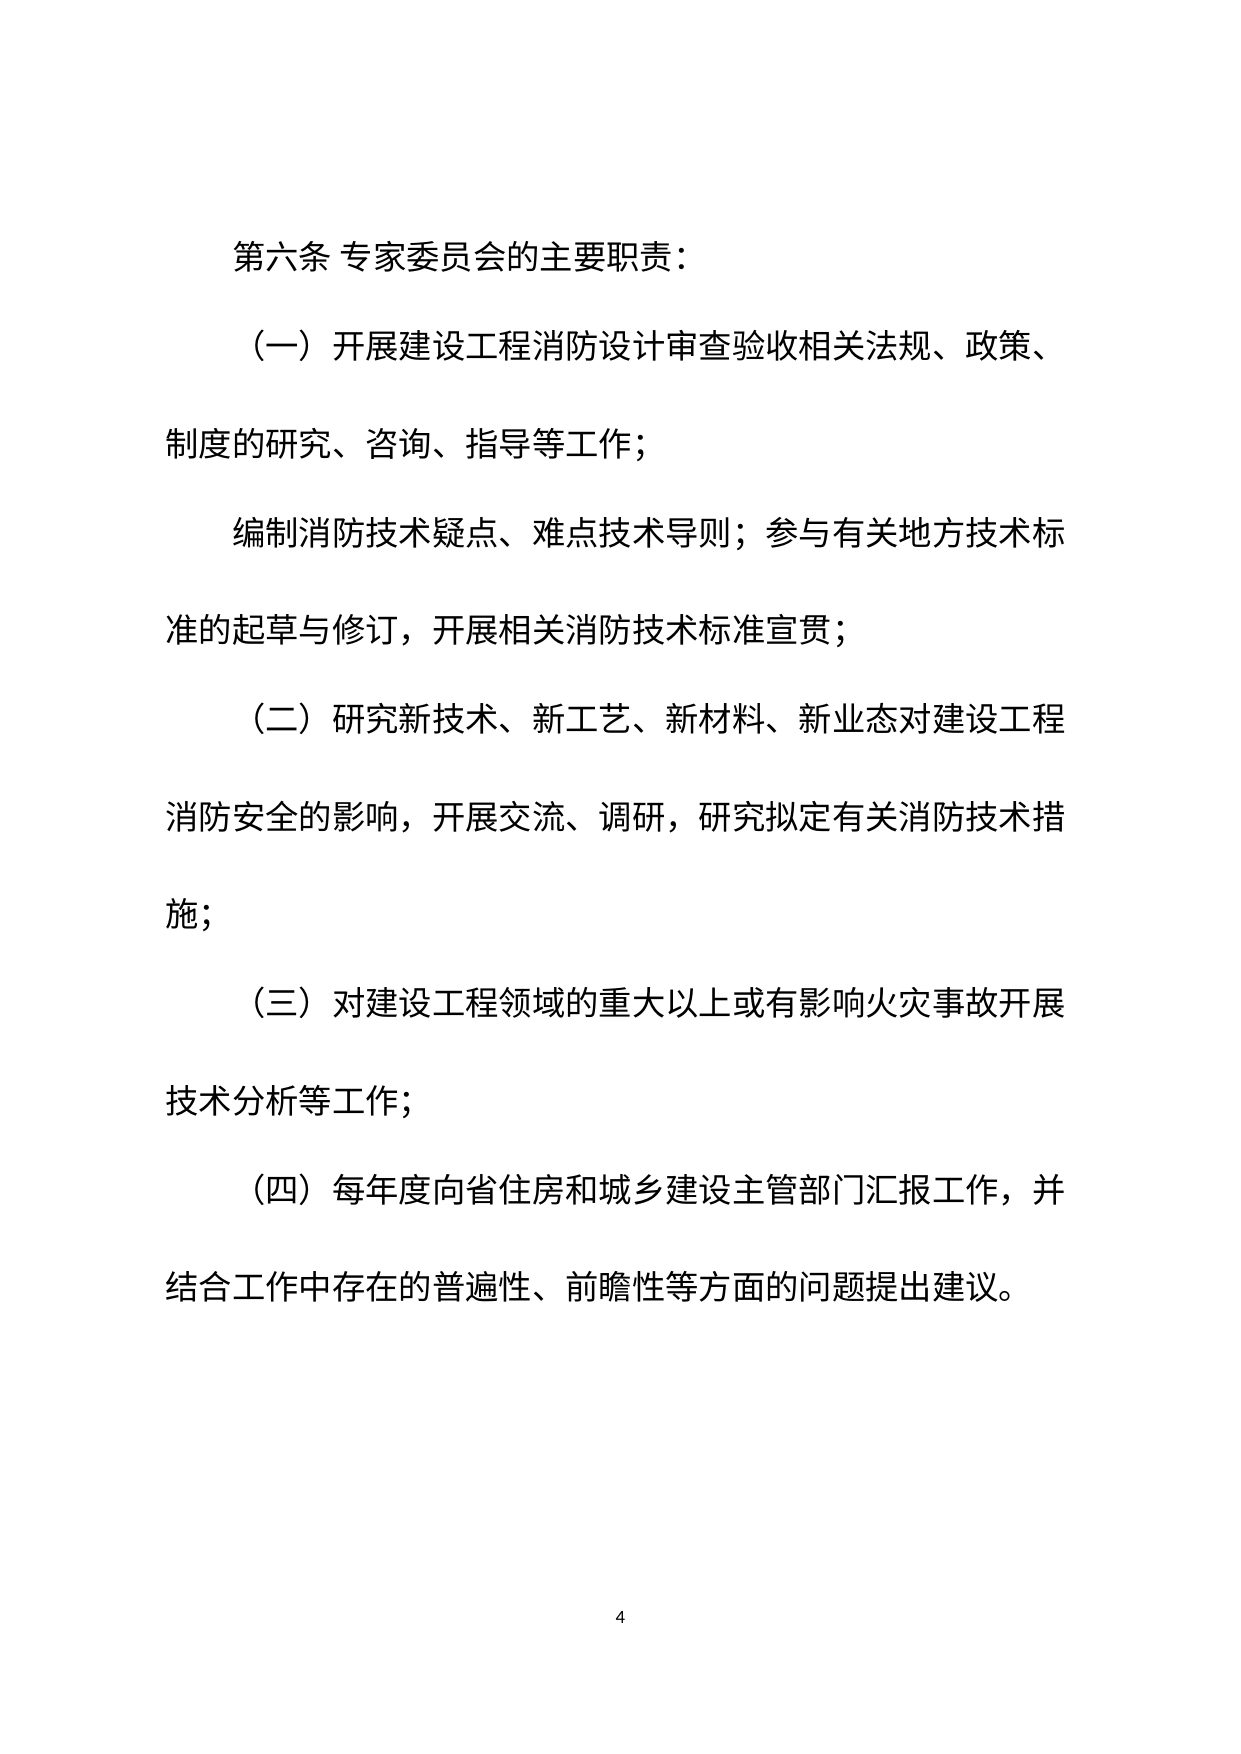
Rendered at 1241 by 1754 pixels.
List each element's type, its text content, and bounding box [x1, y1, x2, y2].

text （二）研究新技术、新工艺、新材料、新业态对建设工程消防安全的影响，开展交流、调研，研究拟定有关消防技术措施； [165, 685, 1075, 945]
text （四）每年度向省住房和城乡建设主管部门汇报工作，并结合工作中存在的普遍性、前瞻性等方面的问题提出建议。 [165, 1155, 1075, 1318]
text （三）对建设工程领域的重大以上或有影响火灾事故开展技术分析等工作； [165, 969, 1075, 1131]
text （一）开展建设工程消防设计审查验收相关法规、政策、制度的研究、咨询、指导等工作； [165, 312, 1075, 474]
text 编制消防技术疑点、难点技术导则；参与有关地方技术标准的起草与修订，开展相关消防技术标准宣贯； [165, 498, 1075, 661]
text 第六条 专家委员会的主要职责： [165, 222, 1075, 287]
